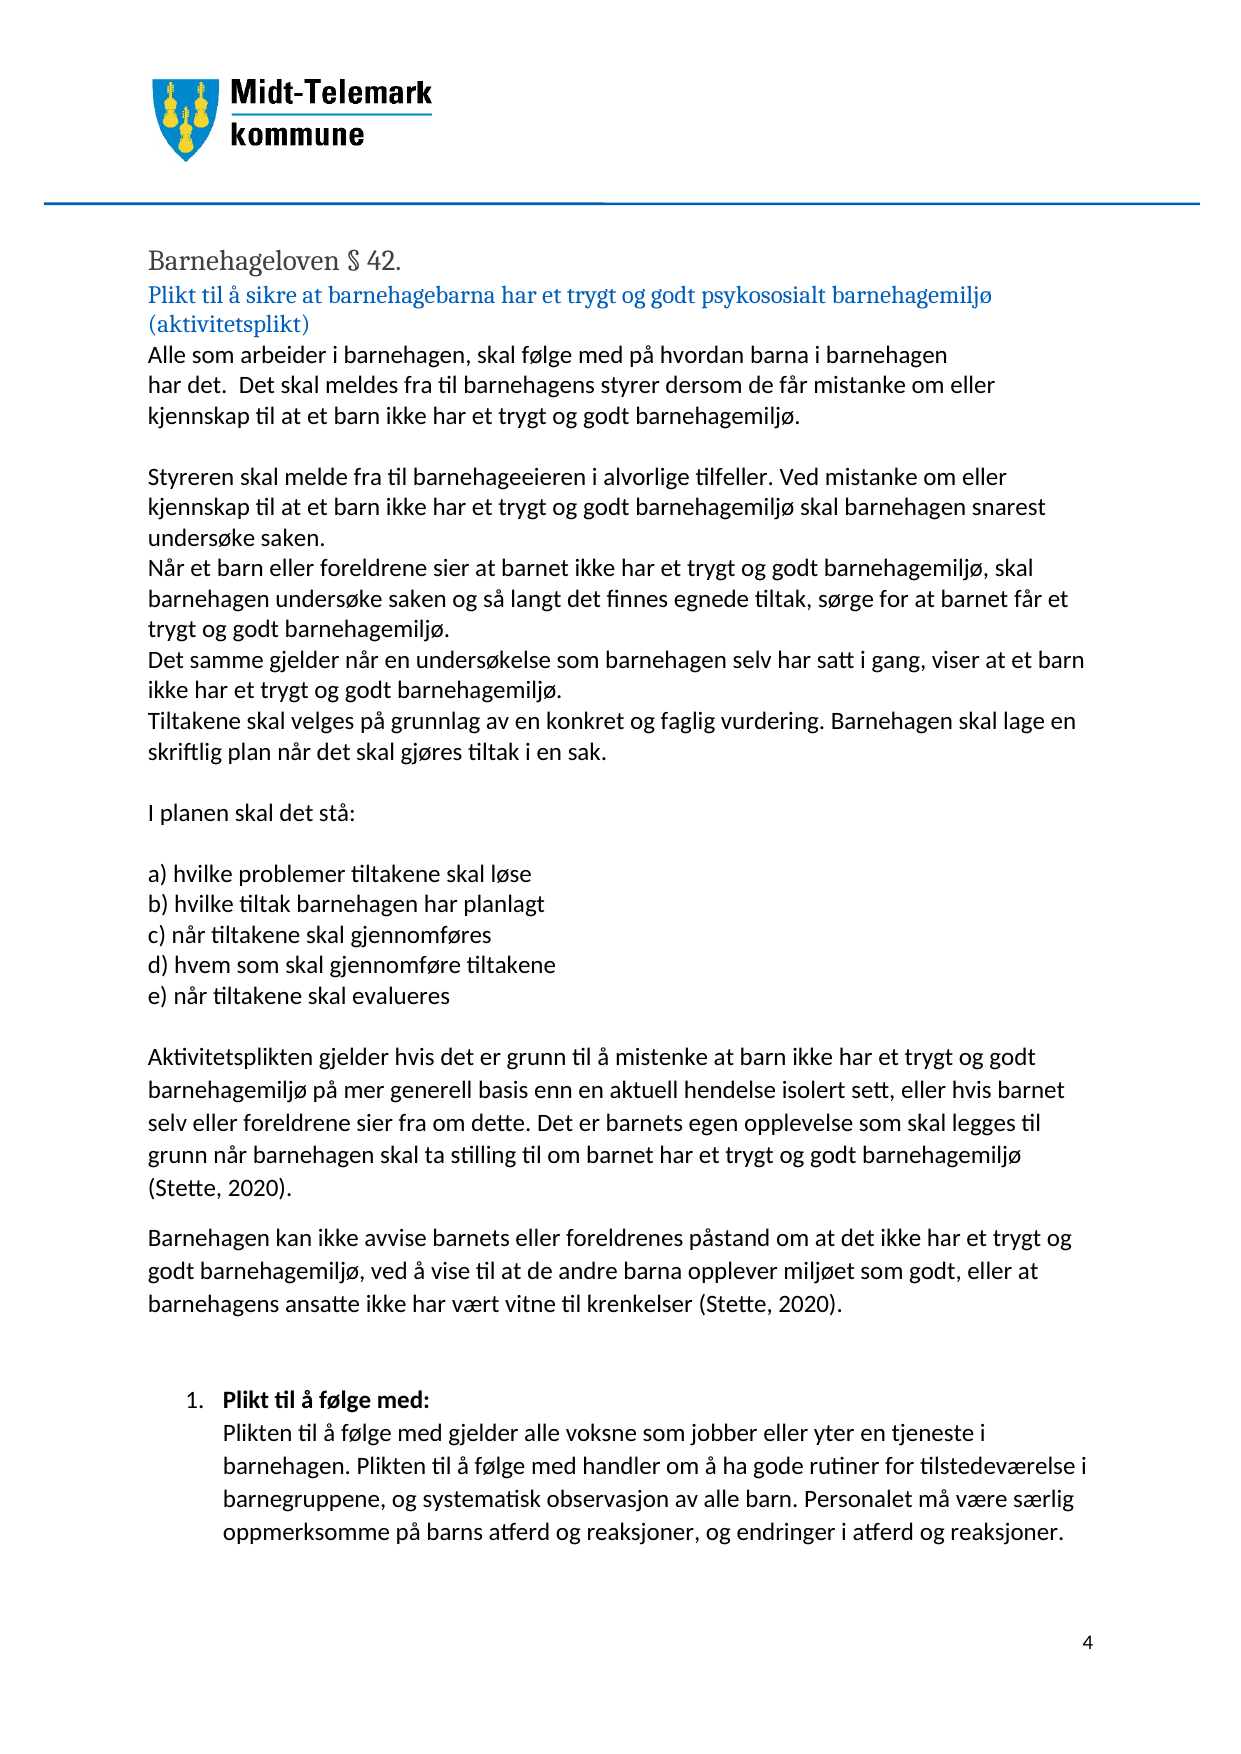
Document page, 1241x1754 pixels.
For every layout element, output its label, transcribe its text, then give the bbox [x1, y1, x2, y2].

text c) når tiltakene skal gjennomføres [148, 919, 1093, 949]
text a) hvilke problemer tiltakene skal løse [148, 858, 1093, 888]
subtitle Plikt til å sikre at barnehagebarna har et trygt og godt psykososialt barnehagemiljø (aktivitetsplikt) [148, 281, 1093, 339]
text Når et barn eller foreldrene sier at barnet ikke har et trygt og godt barnehagemiljø, skal barnehagen undersøke saken og så langt det finnes egnede tiltak, sørge for at barnet får et trygt og godt barnehagemiljø. [148, 553, 1093, 644]
text d) hvem som skal gjennomføre tiltakene [148, 949, 1093, 980]
text Styreren skal melde fra til barnehageeieren i alvorlige tilfeller. Ved mistanke om eller kjennskap til at et barn ikke har et trygt og godt barnehagemiljø skal barnehagen snarest undersøke saken. [148, 461, 1093, 553]
picture [147, 73, 444, 168]
text Alle som arbeider i barnehagen, skal følge med på hvordan barna i barnehagen [148, 339, 1093, 369]
text Det samme gjelder når en undersøkelse som barnehagen selv har satt i gang, viser at et barn ikke har et trygt og godt barnehagemiljø. [148, 644, 1093, 705]
text Aktivitetsplikten gjelder hvis det er grunn til å mistenke at barn ikke har et trygt og godt barnehagemiljø på mer generell basis enn en aktuell hendelse isolert sett, eller hvis barnet selv eller foreldrene sier fra om dette. Det er barnets egen opplevelse som skal legges til grunn når barnehagen skal ta stilling til om barnet har et trygt og godt barnehagemiljø (Stette, 2020). [148, 1041, 1093, 1203]
subtitle Barnehageloven § 42. [148, 244, 1093, 277]
text Tiltakene skal velges på grunnlag av en konkret og faglig vurdering. Barnehagen skal lage en skriftlig plan når det skal gjøres tiltak i en sak. [148, 705, 1093, 766]
text I planen skal det stå: [148, 797, 1093, 827]
text e) når tiltakene skal evalueres [148, 980, 1093, 1010]
text Barnehagen kan ikke avvise barnets eller foreldrenes påstand om at det ikke har et trygt og godt barnehagemiljø, ved å vise til at de andre barna opplever miljøet som godt, eller at barnehagens ansatte ikke har vært vitne til krenkelser (Stette, 2020). [148, 1222, 1093, 1318]
text b) hvilke tiltak barnehagen har planlagt [148, 888, 1093, 919]
text har det. Det skal meldes fra til barnehagens styrer dersom de får mistanke om eller kjennskap til at et barn ikke har et trygt og godt barnehagemiljø. [148, 369, 1093, 431]
